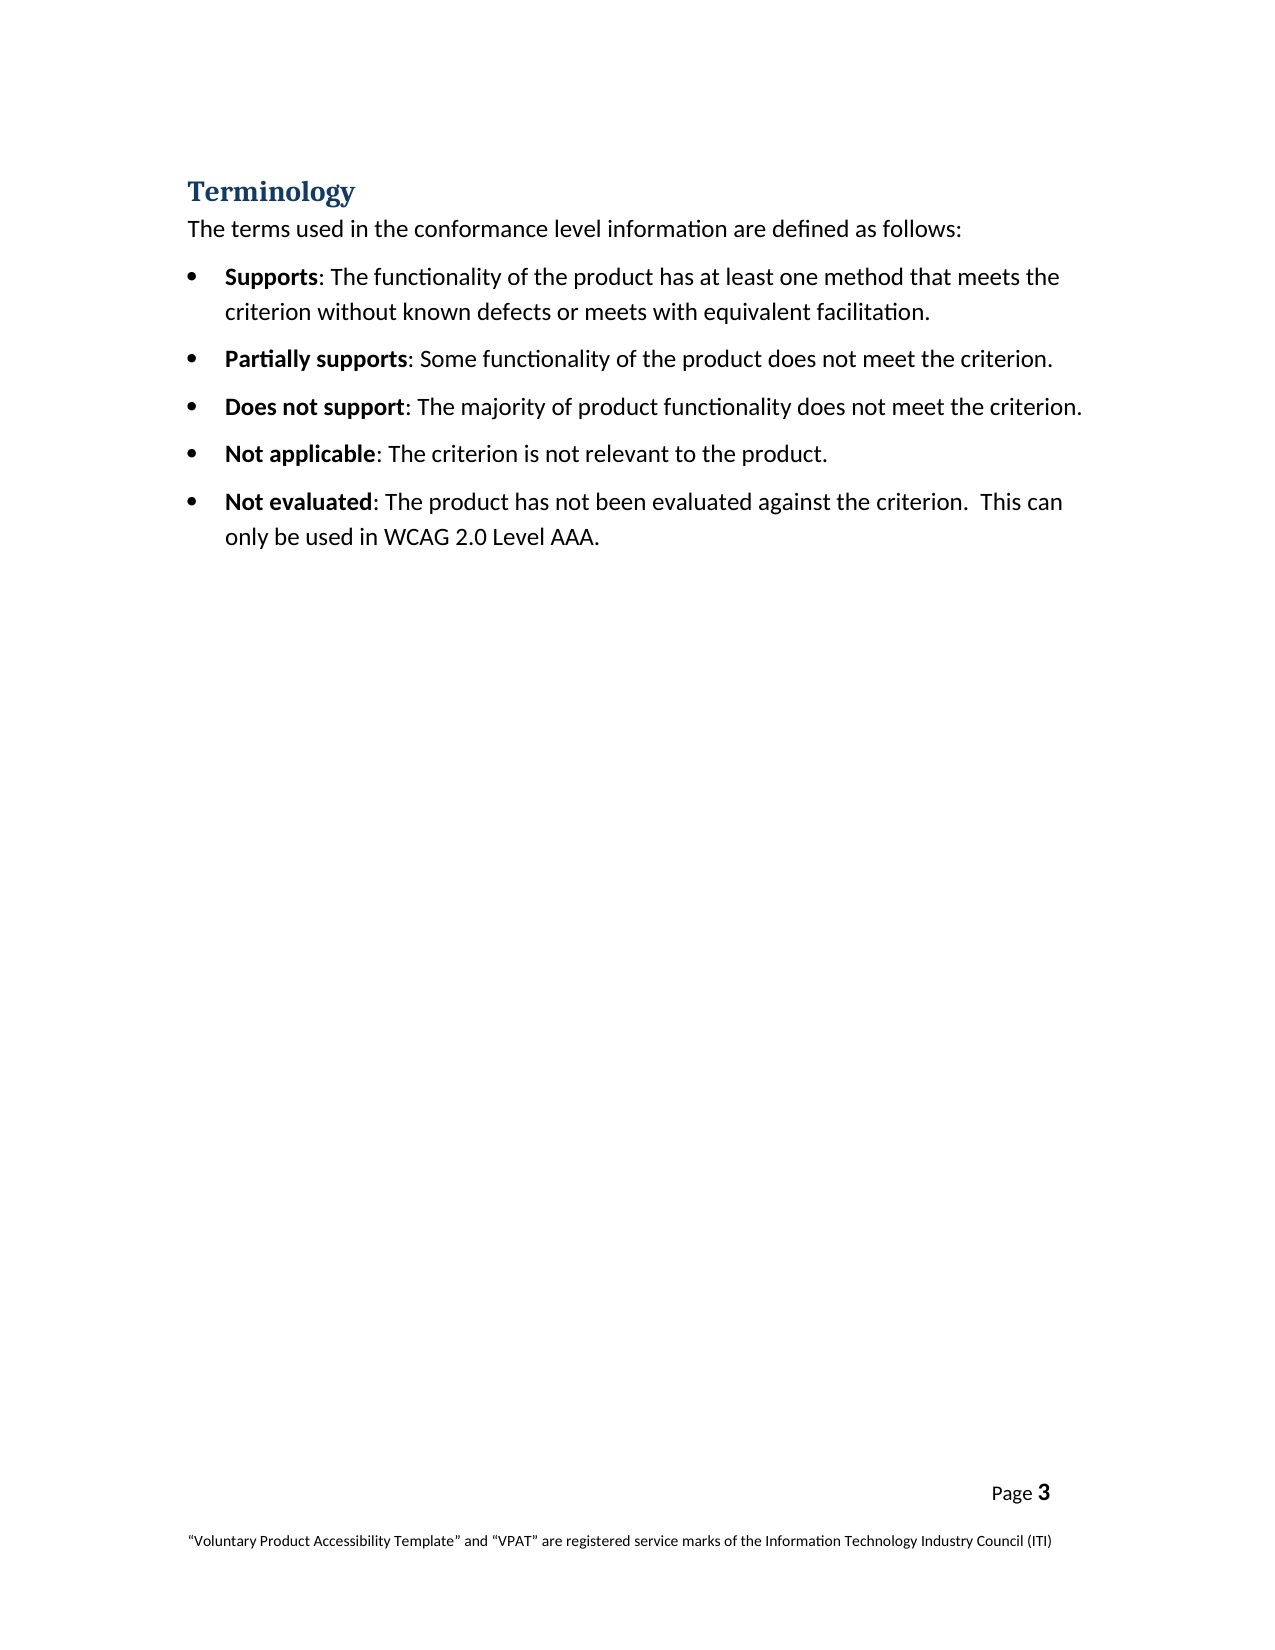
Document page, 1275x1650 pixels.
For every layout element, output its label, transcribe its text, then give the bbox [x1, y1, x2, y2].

list Partially supports: Some functionality of the product does not meet the criterion. [187, 343, 1087, 374]
list Not evaluated: The product has not been evaluated against the criterion. This can only be used in WCAG 2.0 Level AAA. [187, 486, 1087, 552]
text The terms used in the conformance level information are defined as follows: [187, 213, 1087, 244]
list Supports: The functionality of the product has at least one method that meets the criterion without known defects or meets with equivalent facilitation. [187, 261, 1087, 327]
subtitle Terminology [187, 175, 1087, 208]
list Not applicable: The criterion is not relevant to the product. [187, 438, 1087, 469]
list Does not support: The majority of product functionality does not meet the criterion. [187, 391, 1087, 422]
